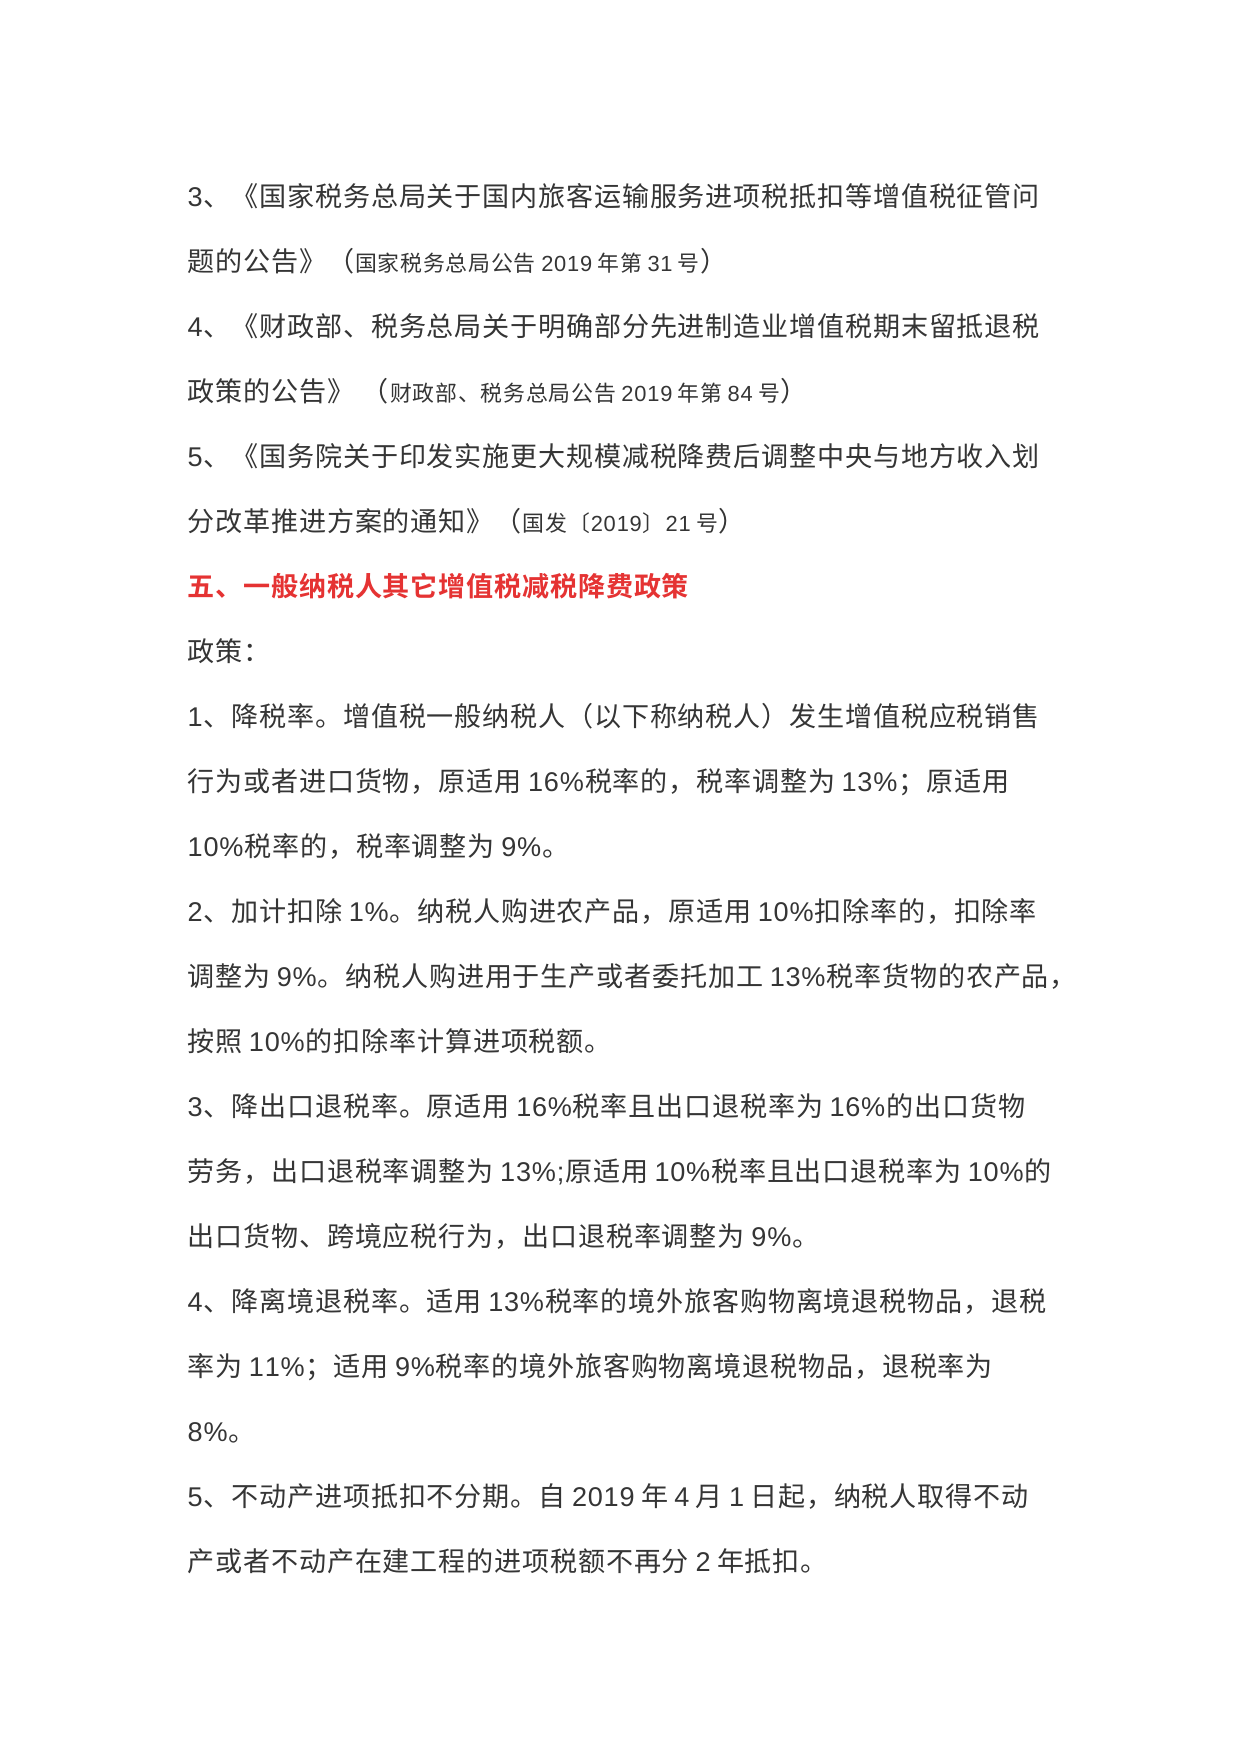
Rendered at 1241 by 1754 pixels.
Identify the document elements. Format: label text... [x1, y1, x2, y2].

text 5、不动产进项抵扣不分期。自2019年4月1日起，纳税人取得不动产或者不动产在建工程的进项税额不再分2年抵扣。 [187, 1462, 1053, 1592]
text 政策： [187, 617, 1053, 682]
text 4、降离境退税率。适用13%税率的境外旅客购物离境退税物品，退税率为11%；适用9%税率的境外旅客购物离境退税物品，退税率为8%。 [187, 1267, 1053, 1462]
text 4、《财政部、税务总局关于明确部分先进制造业增值税期末留抵退税政策的公告》 （财政部、税务总局公告2019年第84号） [187, 292, 1053, 422]
text 5、《国务院关于印发实施更大规模减税降费后调整中央与地方收入划分改革推进方案的通知》（国发〔2019〕21号） [187, 422, 1053, 552]
text 五、一般纳税人其它增值税减税降费政策 [187, 552, 1053, 617]
text 3、《国家税务总局关于国内旅客运输服务进项税抵扣等增值税征管问题的公告》（国家税务总局公告2019年第31号） [187, 162, 1053, 292]
text 2、加计扣除1%。纳税人购进农产品，原适用10%扣除率的，扣除率调整为9%。纳税人购进用于生产或者委托加工13%税率货物的农产品，按照10%的扣除率计算进项税额。 [187, 877, 1053, 1072]
text 1、降税率。增值税一般纳税人（以下称纳税人）发生增值税应税销售行为或者进口货物，原适用16%税率的，税率调整为13%；原适用10%税率的，税率调整为9%。 [187, 682, 1053, 877]
text 3、降出口退税率。原适用16%税率且出口退税率为16%的出口货物劳务，出口退税率调整为13%;原适用10%税率且出口退税率为10%的出口货物、跨境应税行为，出口退税率调整为9%。 [187, 1072, 1053, 1267]
